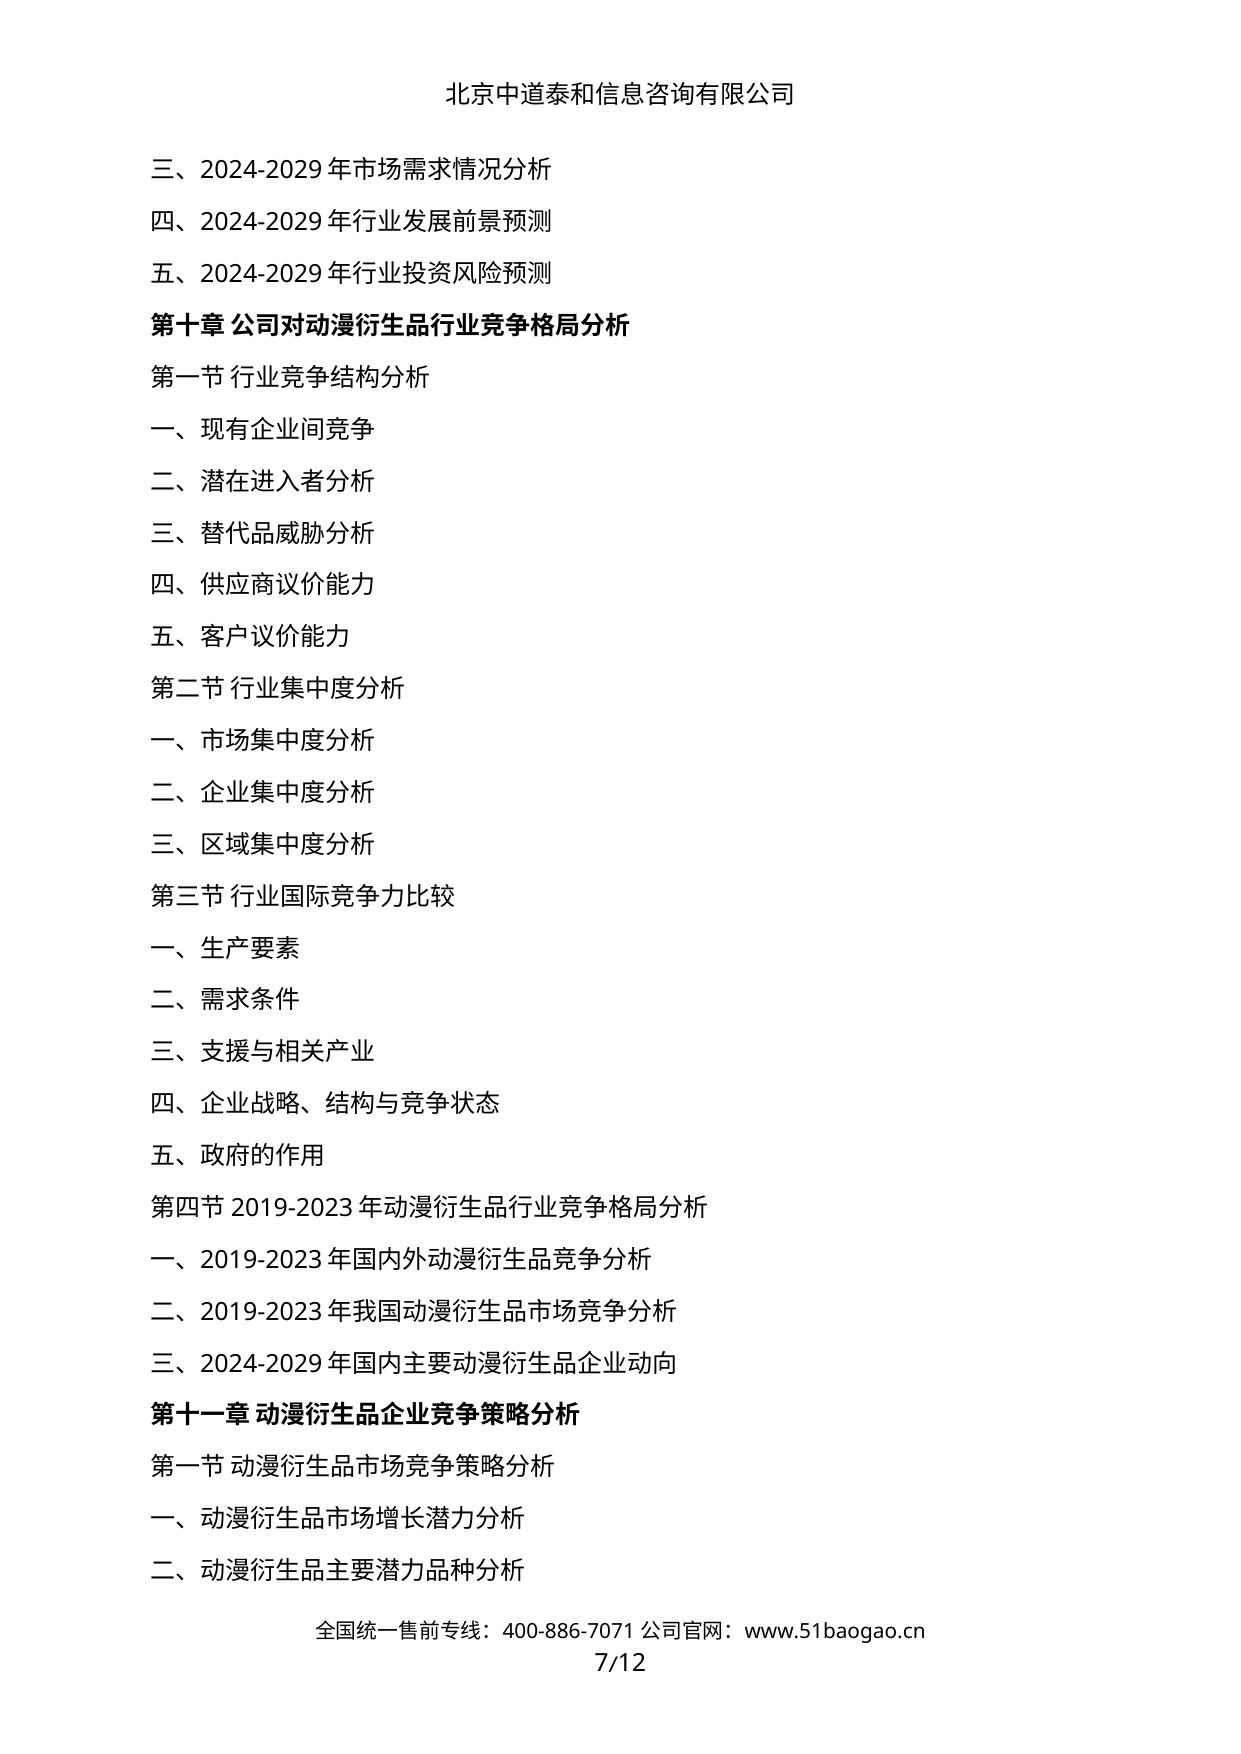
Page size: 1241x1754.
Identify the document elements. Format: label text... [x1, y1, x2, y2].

text 一、现有企业间竞争 [150, 409, 1090, 446]
text 第四节 2019-2023年动漫衍生品行业竞争格局分析 [150, 1187, 1090, 1224]
text 一、生产要素 [150, 928, 1090, 964]
text 第一节 行业竞争结构分析 [150, 357, 1090, 394]
text 五、客户议价能力 [150, 617, 1090, 653]
text 四、企业战略、结构与竞争状态 [150, 1084, 1090, 1120]
text 第三节 行业国际竞争力比较 [150, 876, 1090, 912]
text 一、动漫衍生品市场增长潜力分析 [150, 1499, 1090, 1535]
text 五、2024-2029年行业投资风险预测 [150, 254, 1090, 290]
text 五、政府的作用 [150, 1136, 1090, 1172]
text 二、企业集中度分析 [150, 772, 1090, 809]
text 二、需求条件 [150, 980, 1090, 1016]
text 第十章 公司对动漫衍生品行业竞争格局分析 [150, 306, 1090, 342]
text 第十一章 动漫衍生品企业竞争策略分析 [150, 1395, 1090, 1431]
text 三、区域集中度分析 [150, 824, 1090, 861]
text 三、2024-2029年国内主要动漫衍生品企业动向 [150, 1343, 1090, 1379]
text 一、市场集中度分析 [150, 721, 1090, 757]
text 三、2024-2029年市场需求情况分析 [150, 150, 1090, 186]
text 二、潜在进入者分析 [150, 461, 1090, 497]
text 四、供应商议价能力 [150, 565, 1090, 601]
text 第一节 动漫衍生品市场竞争策略分析 [150, 1447, 1090, 1483]
text 第二节 行业集中度分析 [150, 669, 1090, 705]
text 二、动漫衍生品主要潜力品种分析 [150, 1551, 1090, 1587]
text 三、支援与相关产业 [150, 1032, 1090, 1068]
text 一、2019-2023年国内外动漫衍生品竞争分析 [150, 1239, 1090, 1276]
text 二、2019-2023年我国动漫衍生品市场竞争分析 [150, 1291, 1090, 1327]
text 三、替代品威胁分析 [150, 513, 1090, 549]
text 四、2024-2029年行业发展前景预测 [150, 202, 1090, 238]
